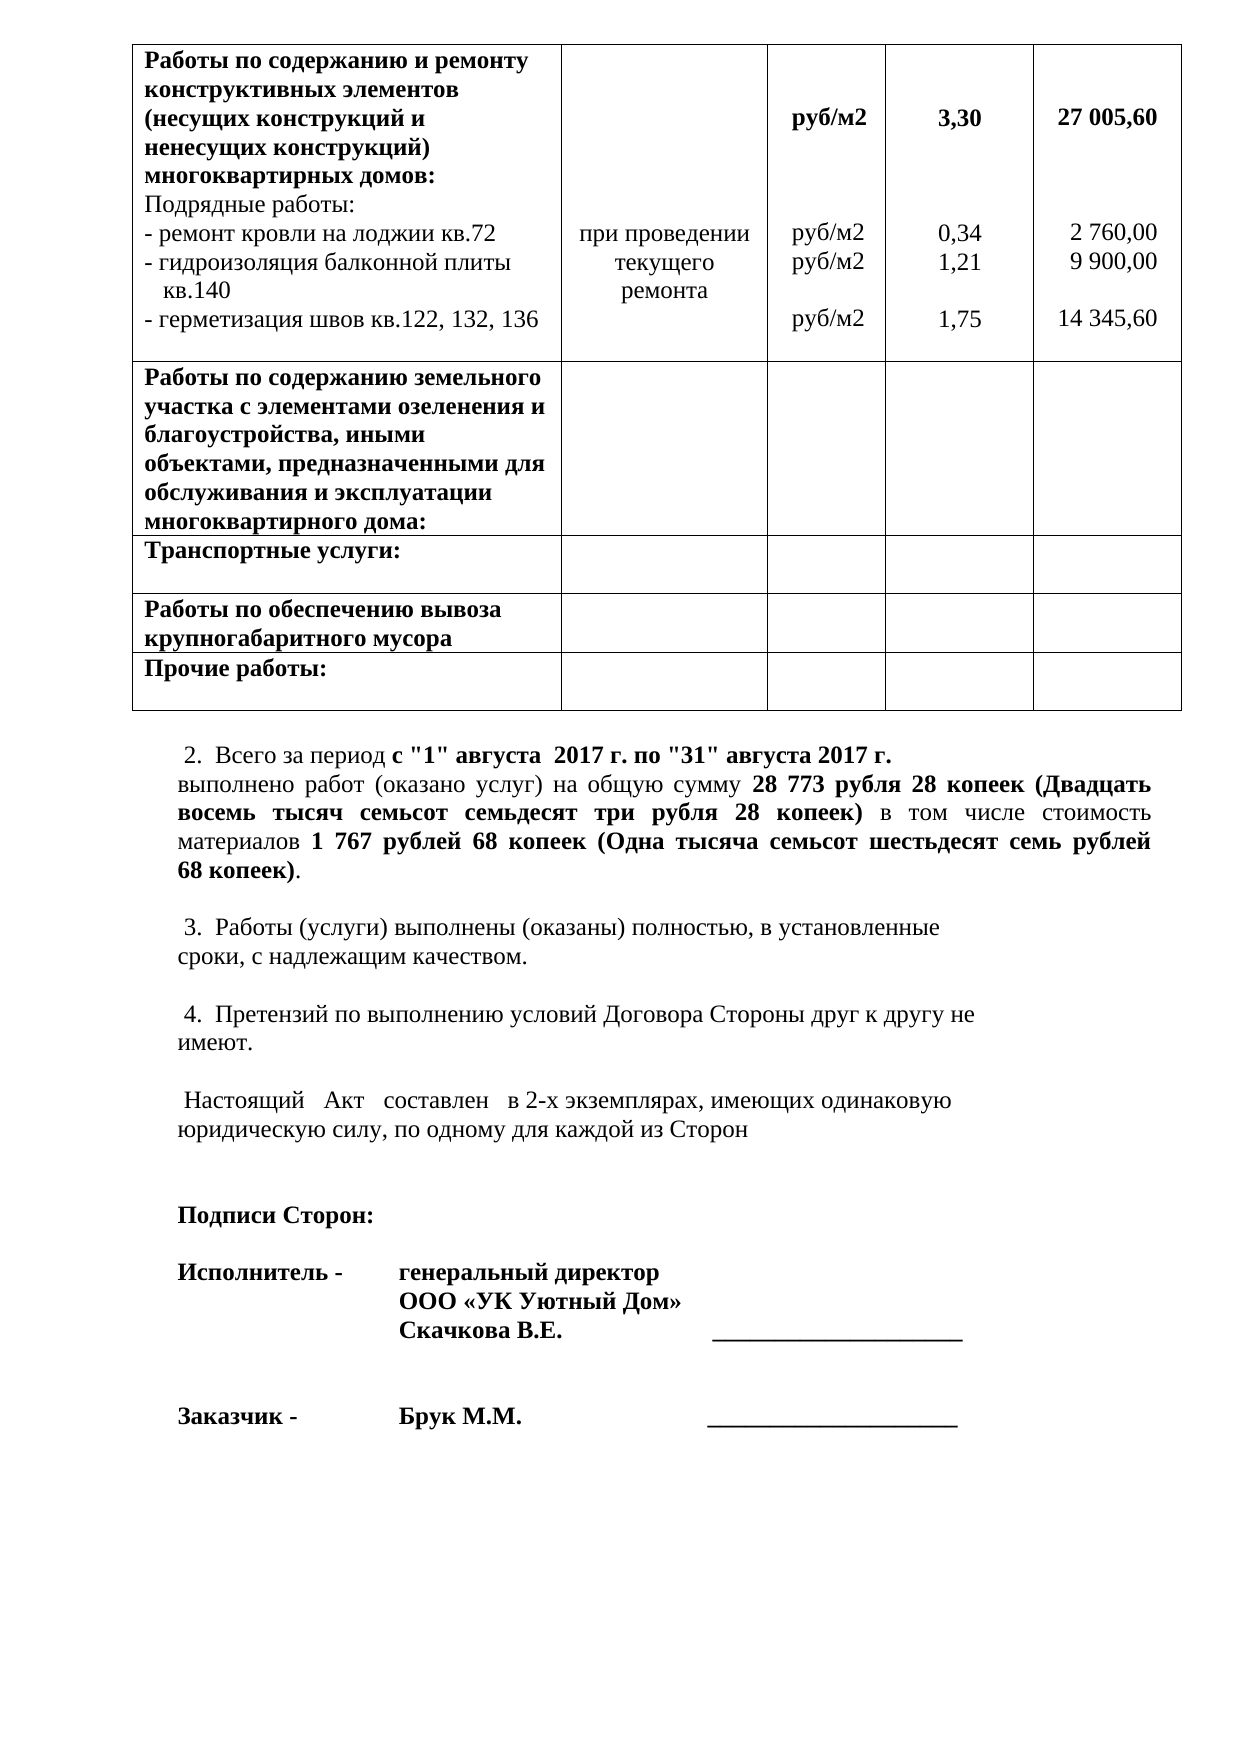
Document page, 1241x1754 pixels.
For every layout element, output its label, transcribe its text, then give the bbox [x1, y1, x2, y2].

table_cell [768, 536, 885, 593]
table_cell [768, 594, 885, 652]
table_cell Прочие работы: [133, 653, 561, 710]
text выполнено работ (оказано услуг) на общую сумму 28 773 рубля 28 копеек (Двадцать восемь тысяч семьсот семьдесят три рубля 28 копеек) в том числе стоимость материалов 1 767 рублей 68 копеек (Одна тысяча семьсот шестьдесят семь рублей 68 копеек). [177, 769, 1152, 884]
table_cell [886, 362, 1033, 534]
table_cell руб/м2 руб/м2 руб/м2 руб/м2 [768, 45, 885, 361]
table_cell Работы по содержанию земельного участка с элементами озеленения и благоустройства, иными объектами, предназначенными для обслуживания и эксплуатации многоквартирного дома: [133, 362, 561, 534]
table_cell 27 005,60 2 760,00 9 900,00 14 345,60 [1034, 45, 1181, 361]
table_cell Работы по обеспечению вывоза крупногабаритного мусора [133, 594, 561, 652]
table_cell [1034, 653, 1181, 710]
text юридическую силу, по одному для каждой из Сторон [177, 1114, 1152, 1142]
table_cell [562, 594, 767, 652]
table_cell Транспортные услуги: [133, 536, 561, 593]
table_cell [1034, 594, 1181, 652]
text Подписи Сторон: [177, 1200, 1152, 1229]
text Настоящий Акт составлен в 2-х экземплярах, имеющих одинаковую [177, 1085, 1152, 1114]
table_cell [886, 536, 1033, 593]
text Скачкова В.Е. ____________________ [251, 1315, 1152, 1344]
text 3. Работы (услуги) выполнены (оказаны) полностью, в установленные [177, 912, 1152, 941]
table_cell [886, 594, 1033, 652]
text Заказчик - Брук М.М. ____________________ [177, 1401, 1152, 1430]
text ООО «УК Уютный Дом» [251, 1286, 1152, 1315]
table_cell [768, 653, 885, 710]
table_cell [1034, 362, 1181, 534]
table_cell при проведении текущего ремонта [562, 45, 767, 361]
table_cell [562, 362, 767, 534]
table_cell [1034, 536, 1181, 593]
table_cell [768, 362, 885, 534]
table_cell [886, 653, 1033, 710]
text 2. Всего за период с "1" августа 2017 г. по "31" августа 2017 г. [177, 740, 1152, 769]
table_cell 3,30 0,34 1,21 1,75 [886, 45, 1033, 361]
text сроки, с надлежащим качеством. [177, 941, 1152, 970]
table_cell [562, 653, 767, 710]
table_cell [562, 536, 767, 593]
text 4. Претензий по выполнению условий Договора Стороны друг к другу не [177, 999, 1152, 1027]
text Исполнитель - генеральный директор [177, 1257, 1152, 1286]
text имеют. [177, 1027, 1152, 1056]
table_cell Работы по содержанию и ремонту конструктивных элементов (несущих конструкций и ненесущих конструкций) многоквартирных домов: Подрядные работы: - ремонт кровли на лоджии кв.72 - гидроизоляция балконной плиты кв.140 - герметизация швов кв.122, 132, 136 [133, 45, 561, 361]
